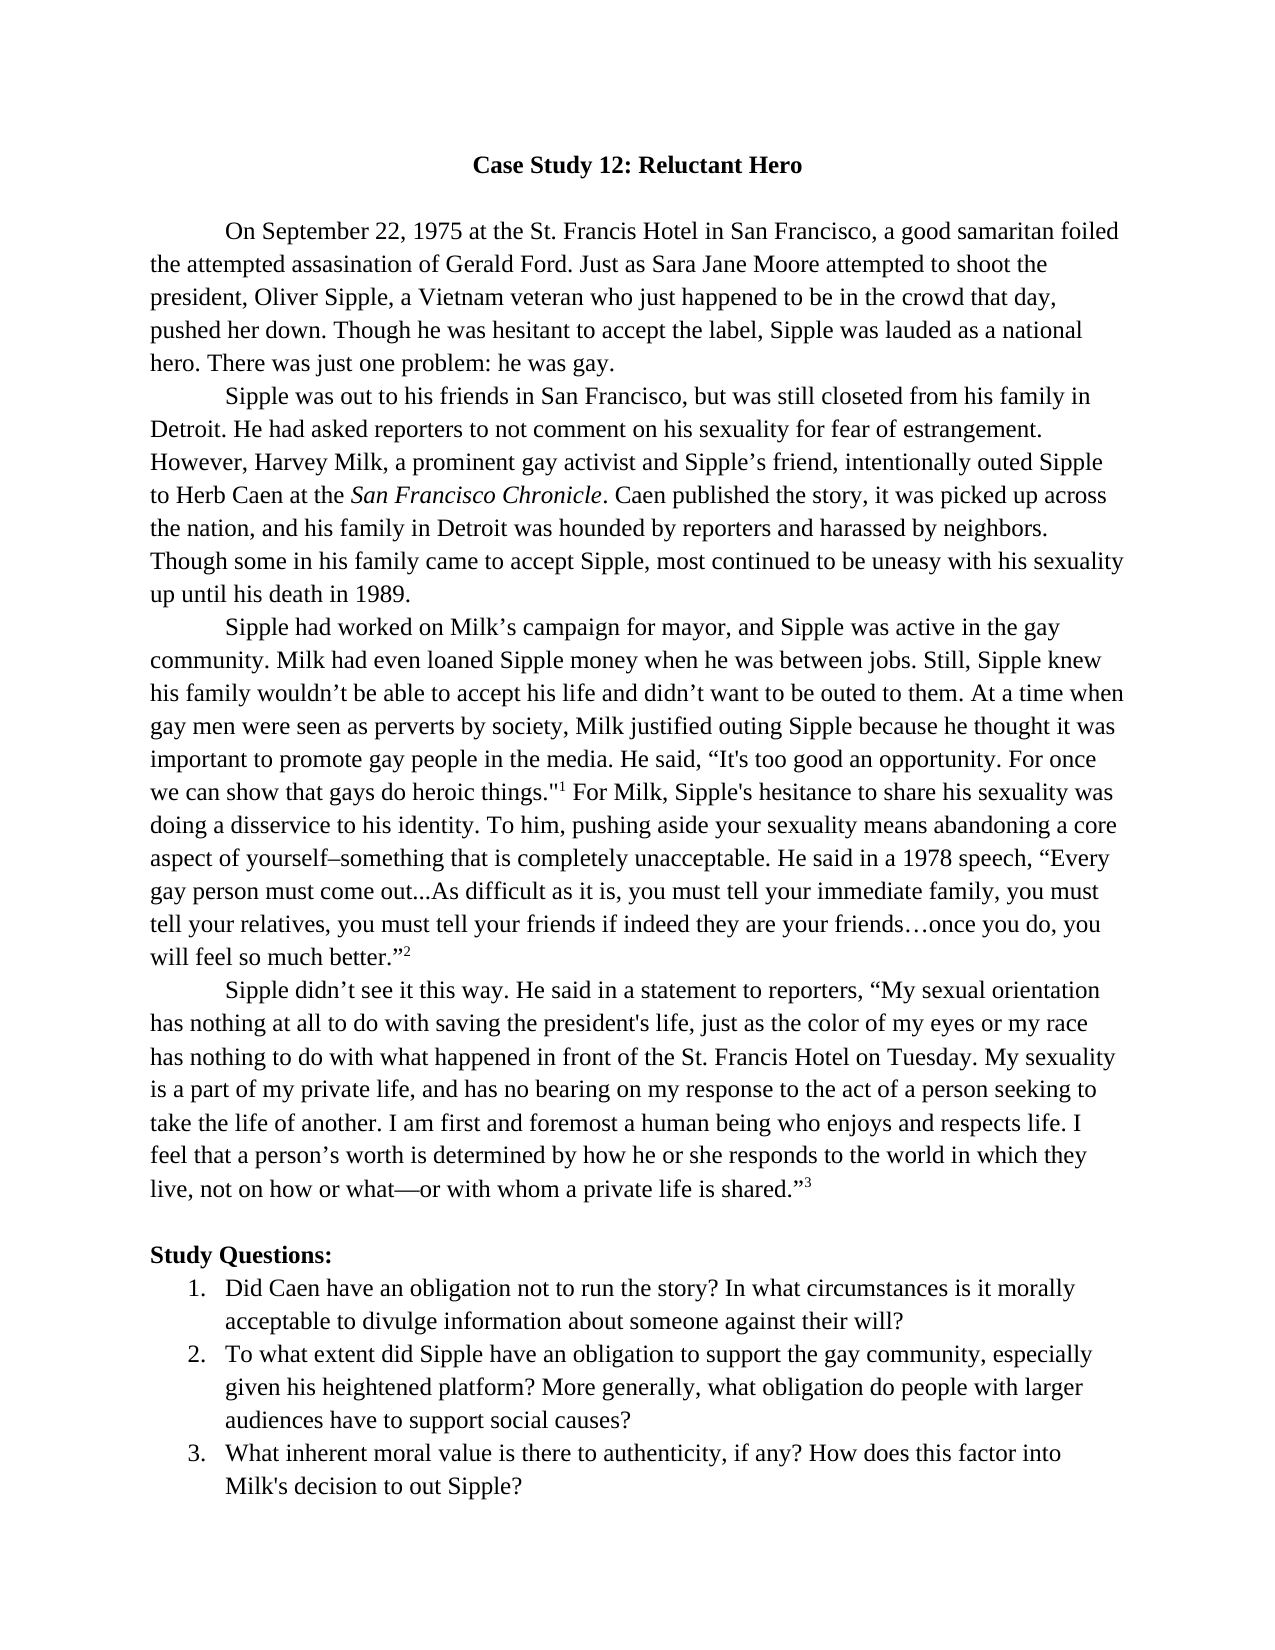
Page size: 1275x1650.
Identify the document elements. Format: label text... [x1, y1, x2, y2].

text On September 22, 1975 at the St. Francis Hotel in San Francisco, a good samaritan foiled the attempted assasination of Gerald Ford. Just as Sara Jane Moore attempted to shoot the president, Oliver Sipple, a Vietnam veteran who just happened to be in the crowd that day, pushed her down. Though he was hesitant to accept the label, Sipple was lauded as a national hero. There was just one problem: he was gay. [150, 216, 1125, 377]
list Did Caen have an obligation not to run the story? In what circumstances is it morally acceptable to divulge information about someone against their will? [187, 1273, 1125, 1334]
text Case Study 12: Reluctant Hero [150, 150, 1125, 179]
text Sipple had worked on Milk’s campaign for mayor, and Sipple was active in the gay community. Milk had even loaned Sipple money when he was between jobs. Still, Sipple knew his family wouldn’t be able to accept his life and didn’t want to be outed to them. At a time when gay men were seen as perverts by society, Milk justified outing Sipple because he thought it was important to promote gay people in the media. He said, “It's too good an opportunity. For once we can show that gays do heroic things."1 For Milk, Sipple's hesitance to share his sexuality was doing a disservice to his identity. To him, pushing aside your sexuality means abandoning a core aspect of yourself–something that is completely unacceptable. He said in a 1978 speech, “Every gay person must come out...As difficult as it is, you must tell your immediate family, you must tell your relatives, you must tell your friends if indeed they are your friends…once you do, you will feel so much better.”2 [150, 612, 1125, 971]
text Sipple was out to his friends in San Francisco, but was still closeted from his family in Detroit. He had asked reporters to not comment on his sexuality for fear of estrangement. However, Harvey Milk, a prominent gay activist and Sipple’s friend, intentionally outed Sipple to Herb Caen at the San Francisco Chronicle. Caen published the story, it was picked up across the nation, and his family in Detroit was hounded by reporters and harassed by neighbors. Though some in his family came to accept Sipple, most continued to be uneasy with his sexuality up until his death in 1989. [150, 381, 1125, 608]
text Study Questions: [150, 1240, 1125, 1268]
list What inherent moral value is there to authenticity, if any? How does this factor into Milk's decision to out Sipple? [187, 1438, 1125, 1499]
list To what extent did Sipple have an obligation to support the gay community, especially given his heightened platform? More generally, what obligation do people with larger audiences have to support social causes? [187, 1339, 1125, 1433]
text Sipple didn’t see it this way. He said in a statement to reporters, “My sexual orientation has nothing at all to do with saving the president's life, just as the color of my eyes or my race has nothing to do with what happened in front of the St. Francis Hotel on Tuesday. My sexuality is a part of my private life, and has no bearing on my response to the act of a person seeking to take the life of another. I am first and foremost a human being who enjoys and respects life. I feel that a person’s worth is determined by how he or she responds to the world in which they live, not on how or what—or with whom a private life is shared.”3 [150, 976, 1125, 1202]
